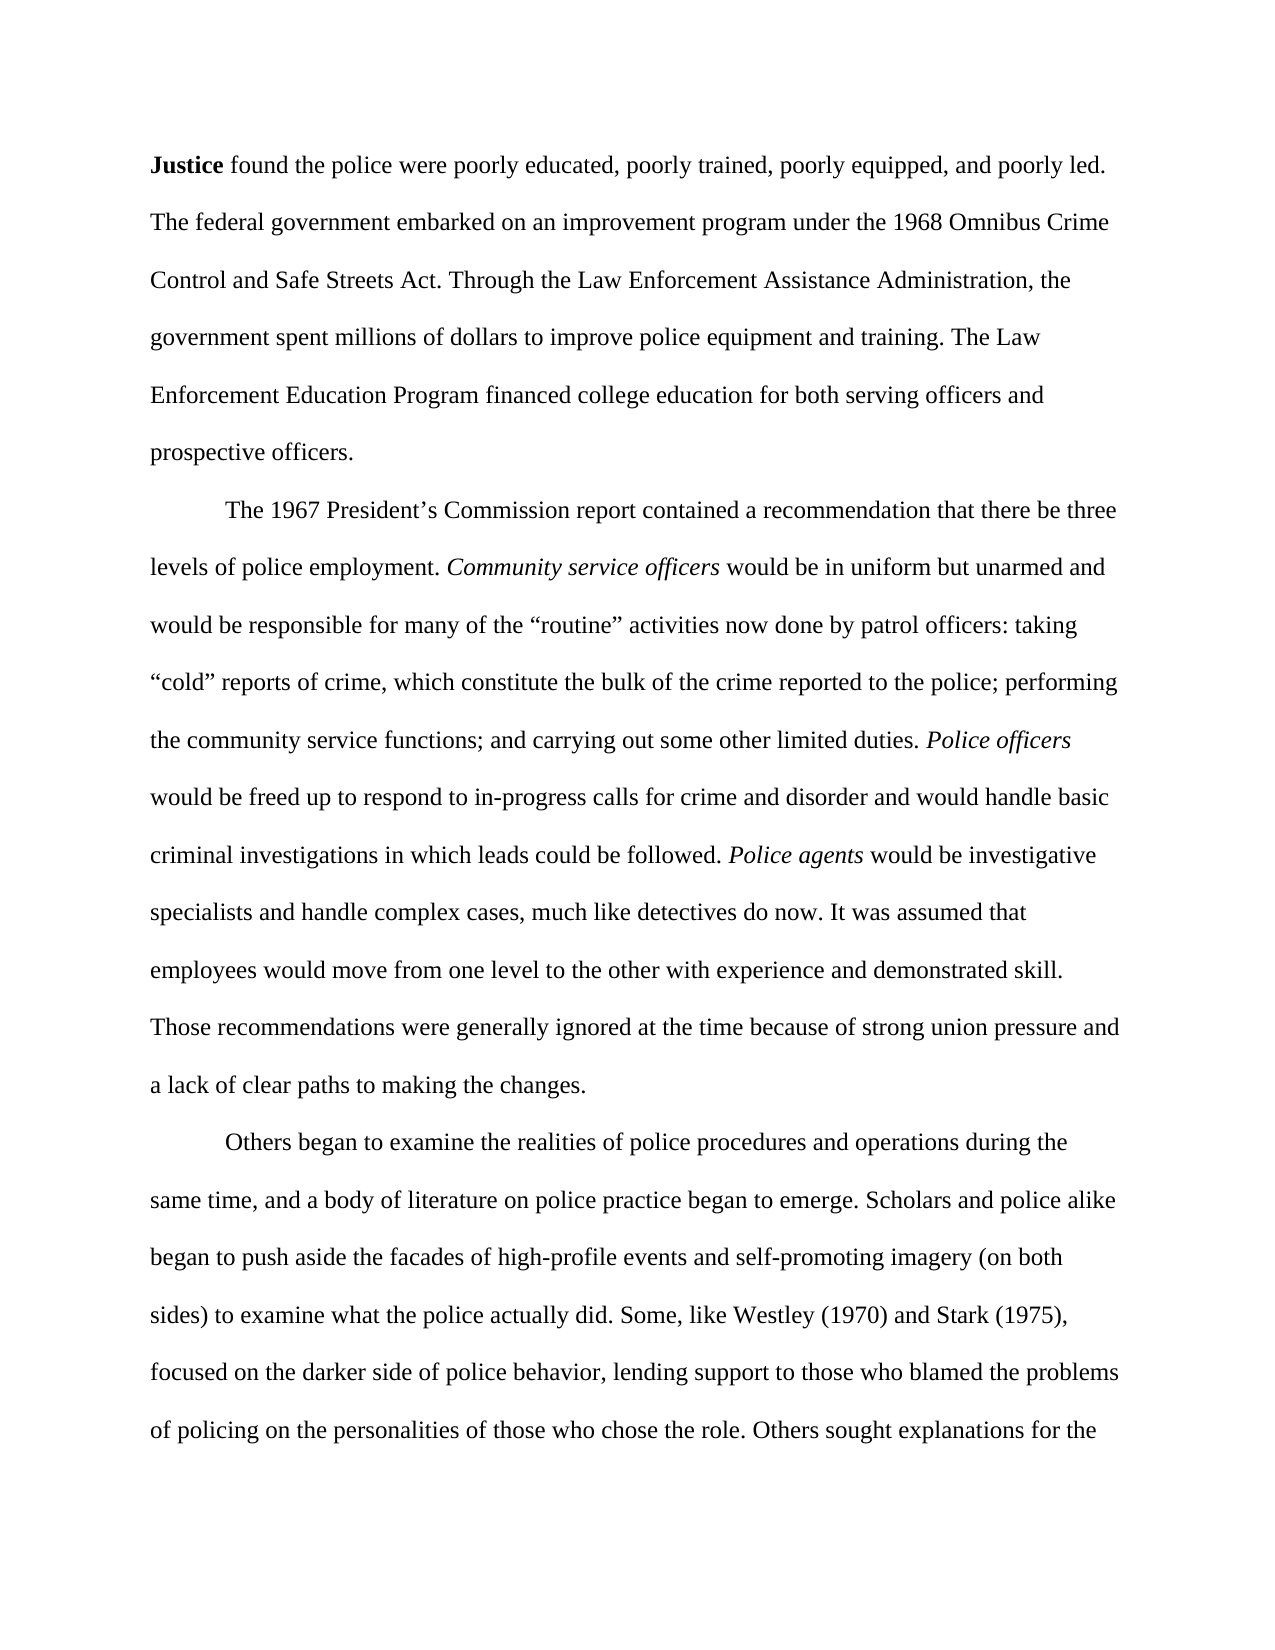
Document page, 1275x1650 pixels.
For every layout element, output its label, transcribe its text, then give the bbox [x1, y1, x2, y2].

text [150, 150, 1125, 466]
text The 1967 President’s Commission report contained a recommendation that there be three levels of police employment. Community service officers would be in uniform but unarmed and would be responsible for many of the “routine” activities now done by patrol officers: taking “cold” reports of crime, which constitute the bulk of the crime reported to the police; performing the community service functions; and carrying out some other limited duties. Police officers would be freed up to respond to in-progress calls for crime and disorder and would handle basic criminal investigations in which leads could be followed. Police agents would be investigative specialists and handle complex cases, much like detectives do now. It was assumed that employees would move from one level to the other with experience and demonstrated skill. Those recommendations were generally ignored at the time because of strong union pressure and a lack of clear paths to making the changes. [150, 495, 1125, 1099]
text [150, 1127, 1125, 1444]
